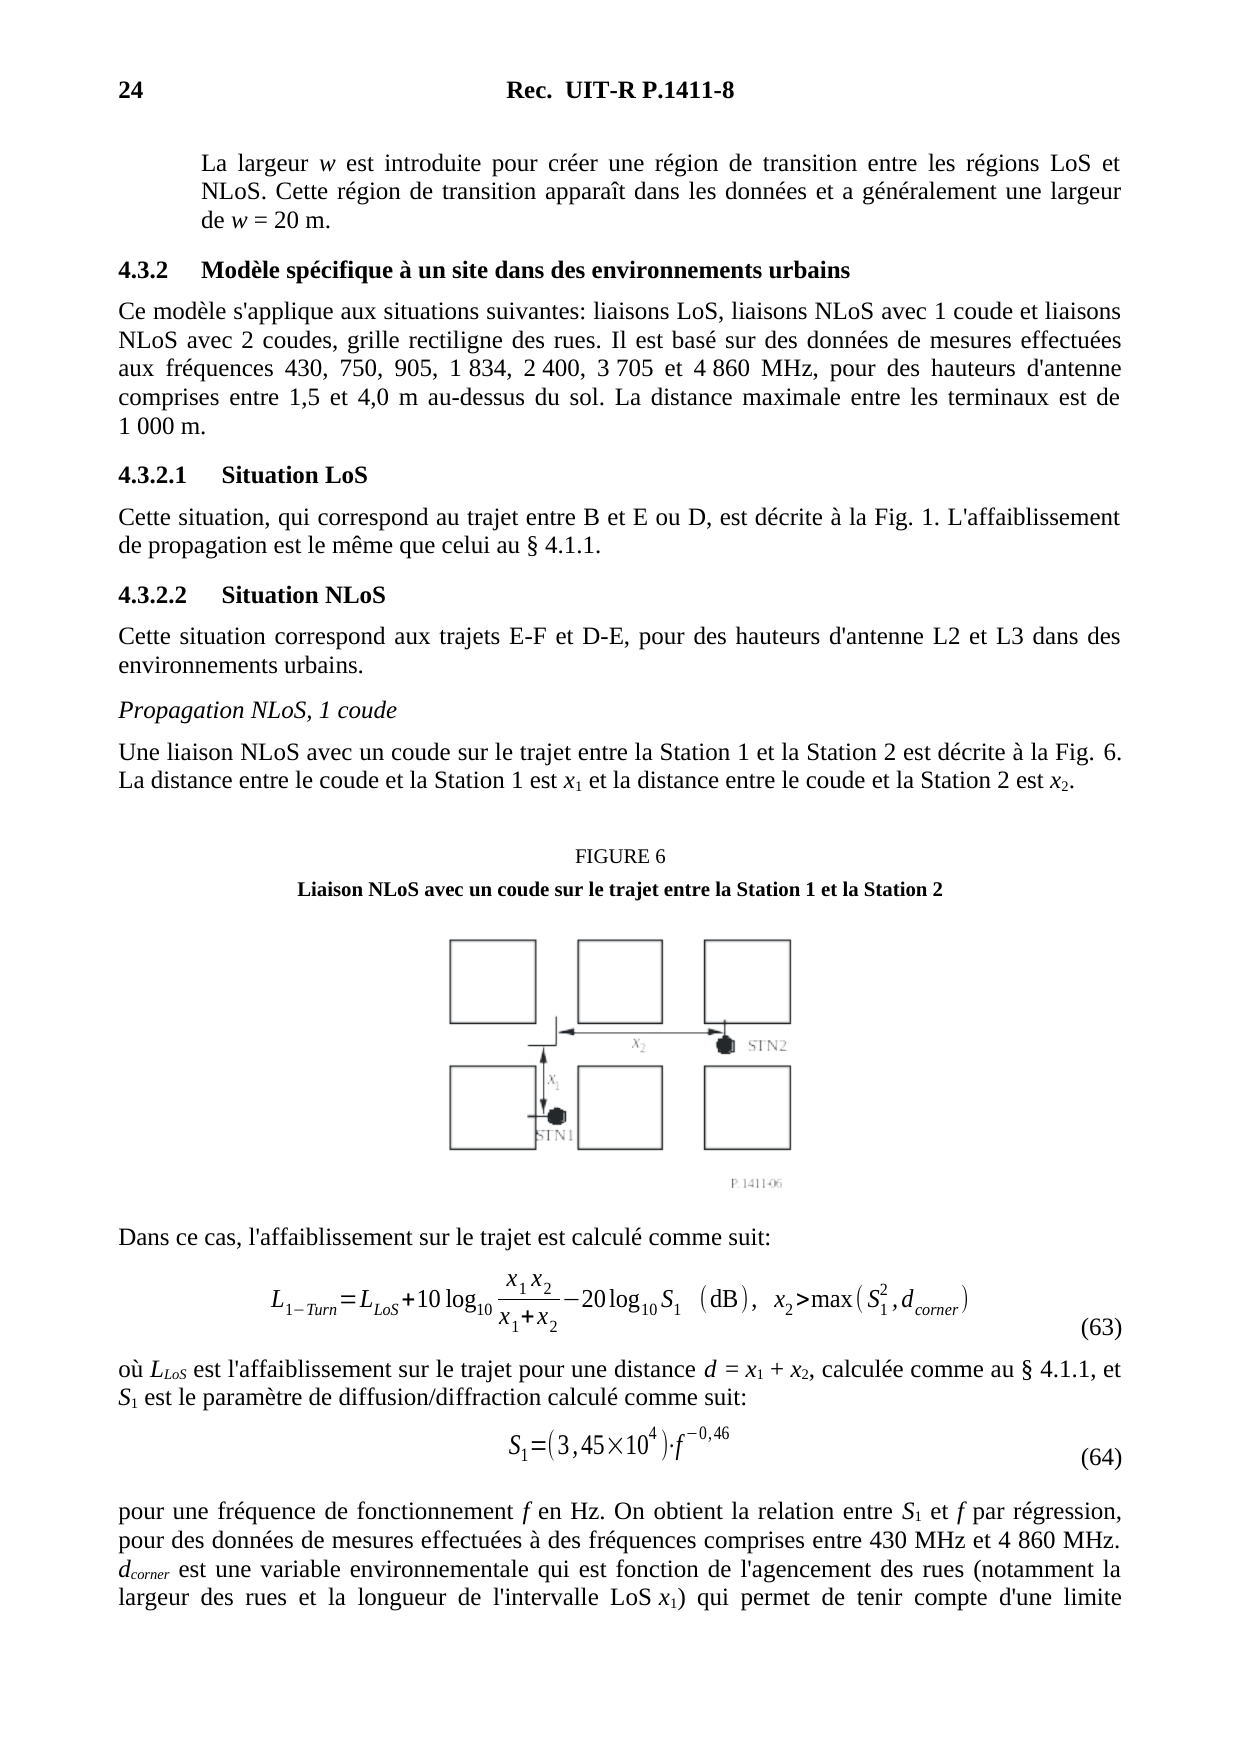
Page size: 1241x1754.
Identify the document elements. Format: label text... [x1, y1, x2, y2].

text (64) [118, 1424, 1122, 1471]
text Une liaison NLoS avec un coude sur le trajet entre la Station 1 et la Station 2 est décrite à la Fig. 6. La distance entre le coude et la Station 1 est x1 et la distance entre le coude et la Station 2 est x2. [118, 737, 1122, 794]
text La largeur w est introduite pour créer une région de transition entre les régions LoS et NLoS. Cette région de transition apparaît dans les données et a généralement une largeur de w = 20 m. [118, 148, 1122, 234]
subtitle 4.3.2 Modèle spécifique à un site dans des environnements urbains [118, 255, 1122, 283]
text Cette situation correspond aux trajets E-F et D-E, pour des hauteurs d'antenne L2 et L3 dans des environnements urbains. [118, 621, 1122, 679]
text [118, 1496, 1122, 1611]
text Cette situation, qui correspond au trajet entre B et E ou D, est décrite à la Fig. 1. L'affaiblissement de propagation est le même que celui au § 4.1.1. [118, 502, 1122, 559]
title Liaison NLoS avec un coude sur le trajet entre la Station 1 et la Station 2 [118, 877, 1122, 901]
title Dans ce cas, l'affaiblissement sur le trajet est calculé comme suit: [118, 1222, 1122, 1251]
subtitle 4.3.2.2 Situation NLoS [118, 580, 1122, 609]
text Ce modèle s'applique aux situations suivantes: liaisons LoS, liaisons NLoS avec 1 coude et liaisons NLoS avec 2 coudes, grille rectiligne des rues. Il est basé sur des données de mesures effectuées aux fréquences 430, 750, 905, 1 834, 2 400, 3 705 et 4 860 MHz, pour des hauteurs d'antenne comprises entre 1,5 et 4,0 m au-dessus du sol. La distance maximale entre les terminaux est de 1 000 m. [118, 296, 1122, 440]
subtitle Propagation NLoS, 1 coude [118, 696, 1122, 724]
text FIGURE 6 [118, 844, 1122, 868]
text où LLoS est l'affaiblissement sur le trajet pour une distance d = x1 + x2, calculée comme au § 4.1.1, et S1 est le paramètre de diffusion/diffraction calculé comme suit: [118, 1354, 1122, 1411]
subtitle 4.3.2.1 Situation LoS [118, 461, 1122, 489]
text (63) [118, 1263, 1122, 1341]
